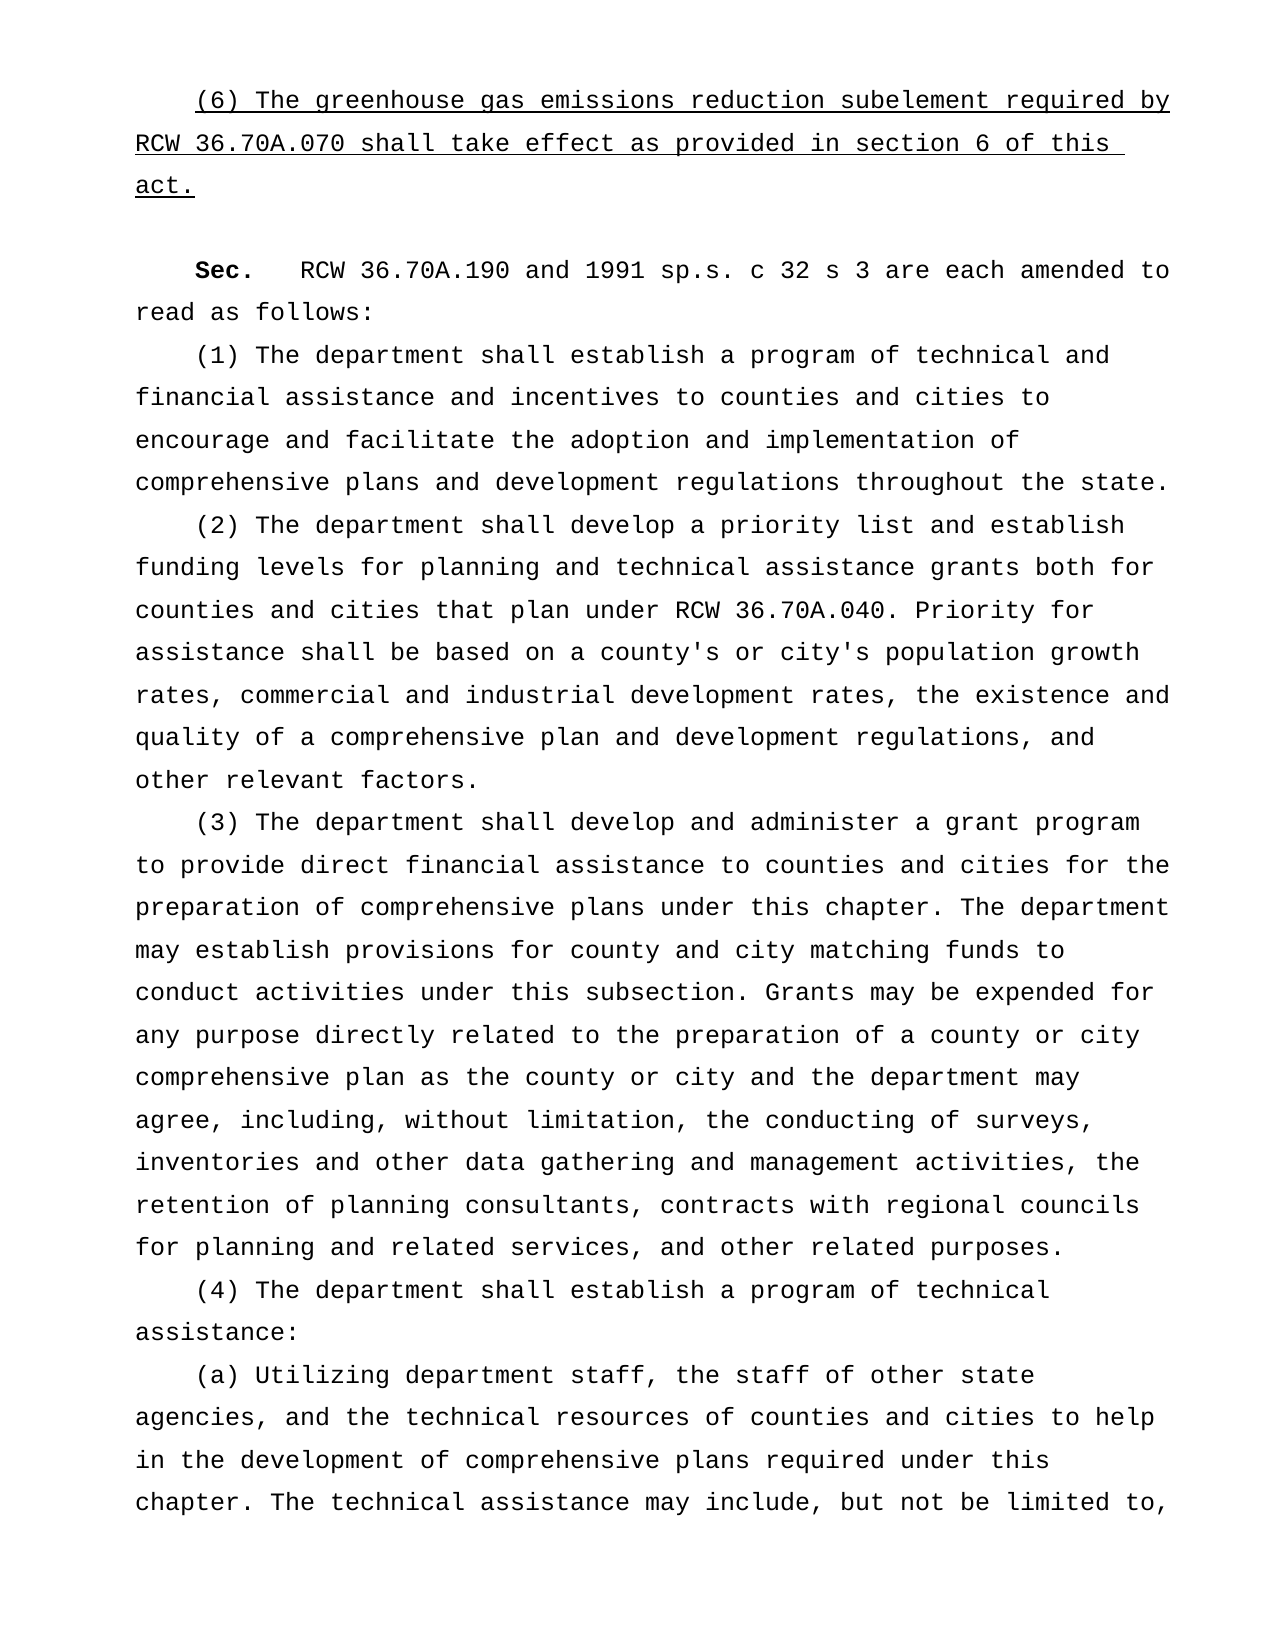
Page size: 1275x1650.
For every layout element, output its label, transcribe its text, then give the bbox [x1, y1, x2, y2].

text (4) The department shall establish a program of technical assistance: [135, 1264, 1170, 1349]
text Sec. RCW 36.70A.190 and 1991 sp.s. c 32 s 3 are each amended to read as follows: [135, 244, 1170, 329]
text (2) The department shall develop a priority list and establish funding levels for planning and technical assistance grants both for counties and cities that plan under RCW 36.70A.040. Priority for assistance shall be based on a county's or city's population growth rates, commercial and industrial development rates, the existence and quality of a comprehensive plan and development regulations, and other relevant factors. [135, 499, 1170, 797]
text (3) The department shall develop and administer a grant program to provide direct financial assistance to counties and cities for the preparation of comprehensive plans under this chapter. The department may establish provisions for county and city matching funds to conduct activities under this subsection. Grants may be expended for any purpose directly related to the preparation of a county or city comprehensive plan as the county or city and the department may agree, including, without limitation, the conducting of surveys, inventories and other data gathering and management activities, the retention of planning consultants, contracts with regional councils for planning and related services, and other related purposes. [135, 797, 1170, 1264]
text (1) The department shall establish a program of technical and financial assistance and incentives to counties and cities to encourage and facilitate the adoption and implementation of comprehensive plans and development regulations throughout the state. [135, 329, 1170, 499]
text (6) The greenhouse gas emissions reduction subelement required by RCW 36.70A.070 shall take effect as provided in section 6 of this act. [135, 75, 1170, 202]
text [135, 1349, 1170, 1519]
